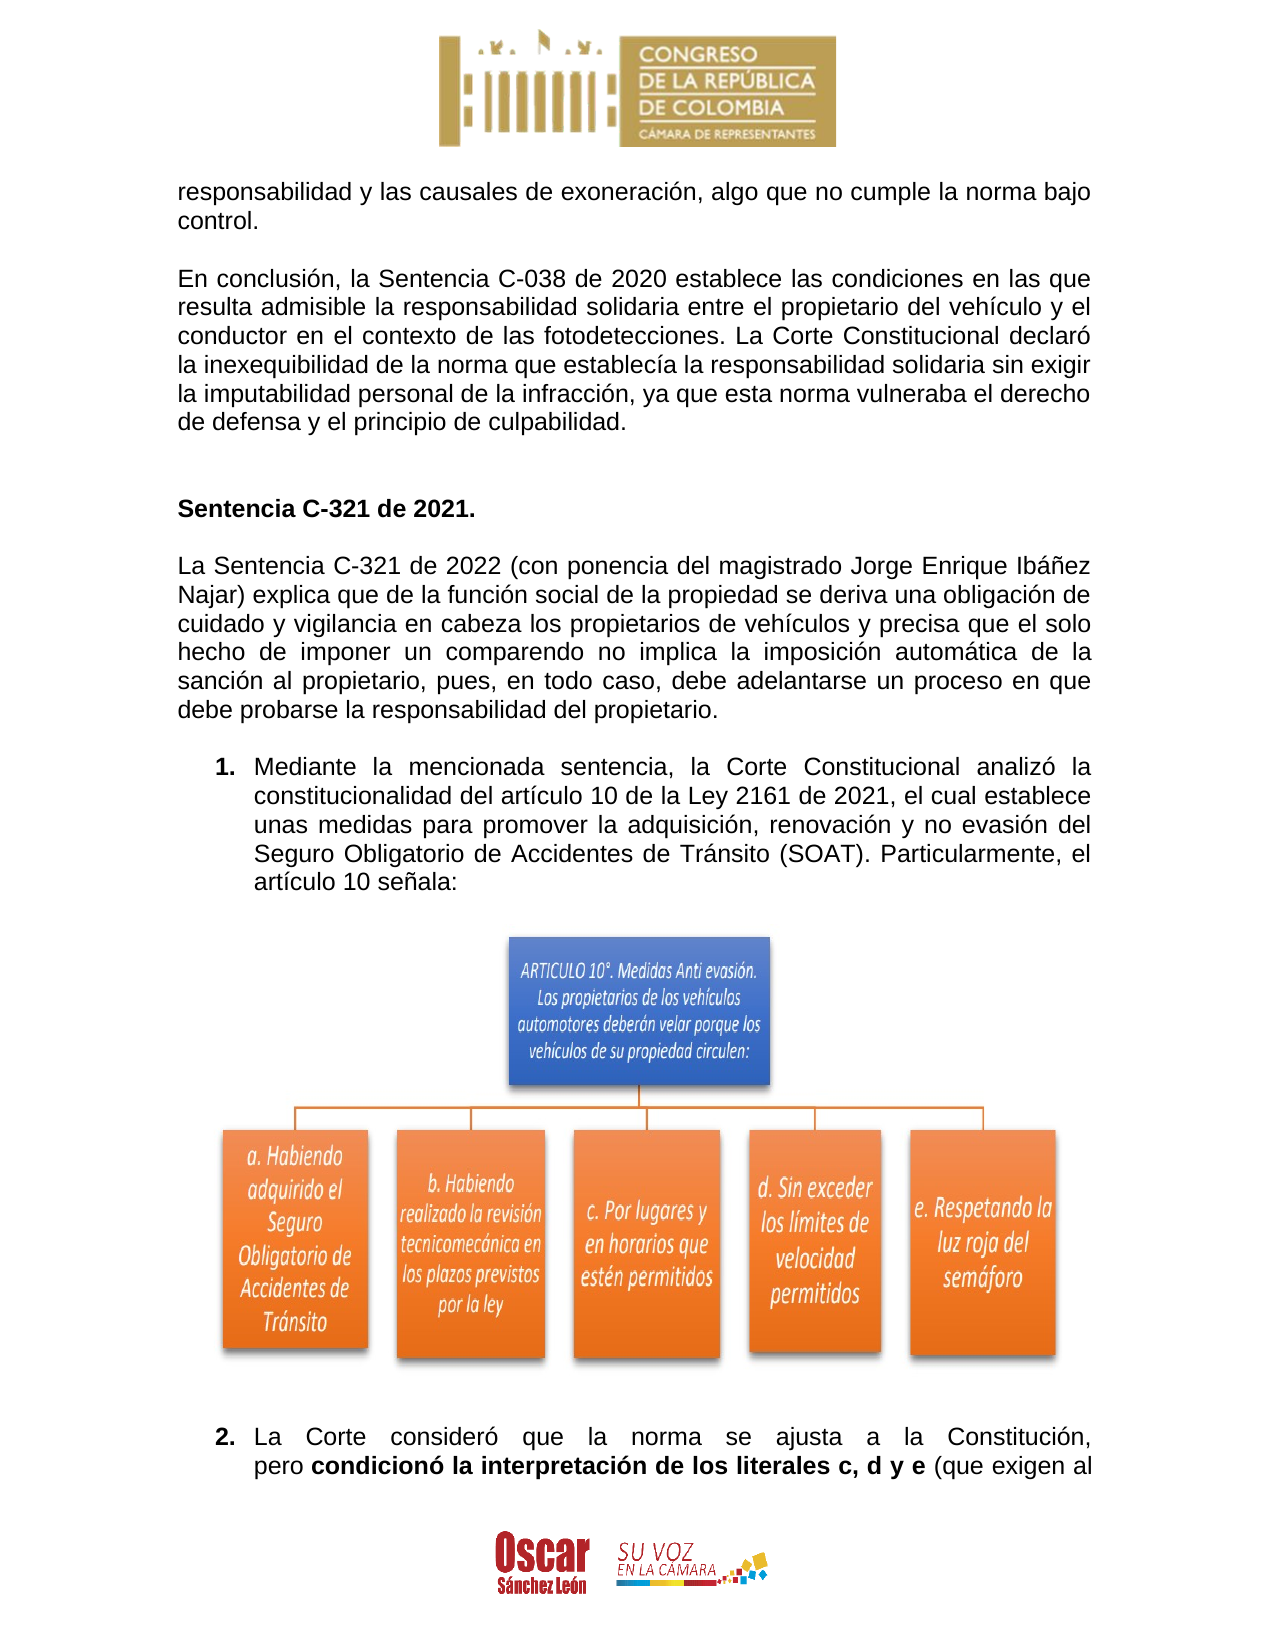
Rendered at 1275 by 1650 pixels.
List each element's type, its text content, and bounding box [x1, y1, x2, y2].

text Sentencia C-321 de 2021. [177, 493, 1093, 522]
list Mediante la mencionada sentencia, la Corte Constitucional analizó la constitucionalidad del artículo 10 de la Ley 2161 de 2021, el cual establece unas medidas para promover la adquisición, renovación y no evasión del Seguro Obligatorio de Accidentes de Tránsito (SOAT). Particularmente, el artículo 10 señala: [215, 752, 1093, 896]
picture [205, 924, 1065, 1394]
picture [483, 1524, 792, 1614]
picture [439, 29, 837, 147]
text La Sentencia C-321 de 2022 (con ponencia del magistrado Jorge Enrique Ibáñez Najar) explica que de la función social de la propiedad se deriva una obligación de cuidado y vigilancia en cabeza los propietarios de vehículos y precisa que el solo hecho de imponer un comparendo no implica la imposición automática de la sanción al propietario, pues, en todo caso, debe adelantarse un proceso en que debe probarse la responsabilidad del propietario. [177, 551, 1093, 723]
text En conclusión, la Sentencia C-038 de 2020 establece las condiciones en las que resulta admisible la responsabilidad solidaria entre el propietario del vehículo y el conductor en el contexto de las fotodetecciones. La Corte Constitucional declaró la inexequibilidad de la norma que establecía la responsabilidad solidaria sin exigir la imputabilidad personal de la infracción, ya que esta norma vulneraba el derecho de defensa y el principio de culpabilidad. [177, 263, 1093, 436]
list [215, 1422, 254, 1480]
